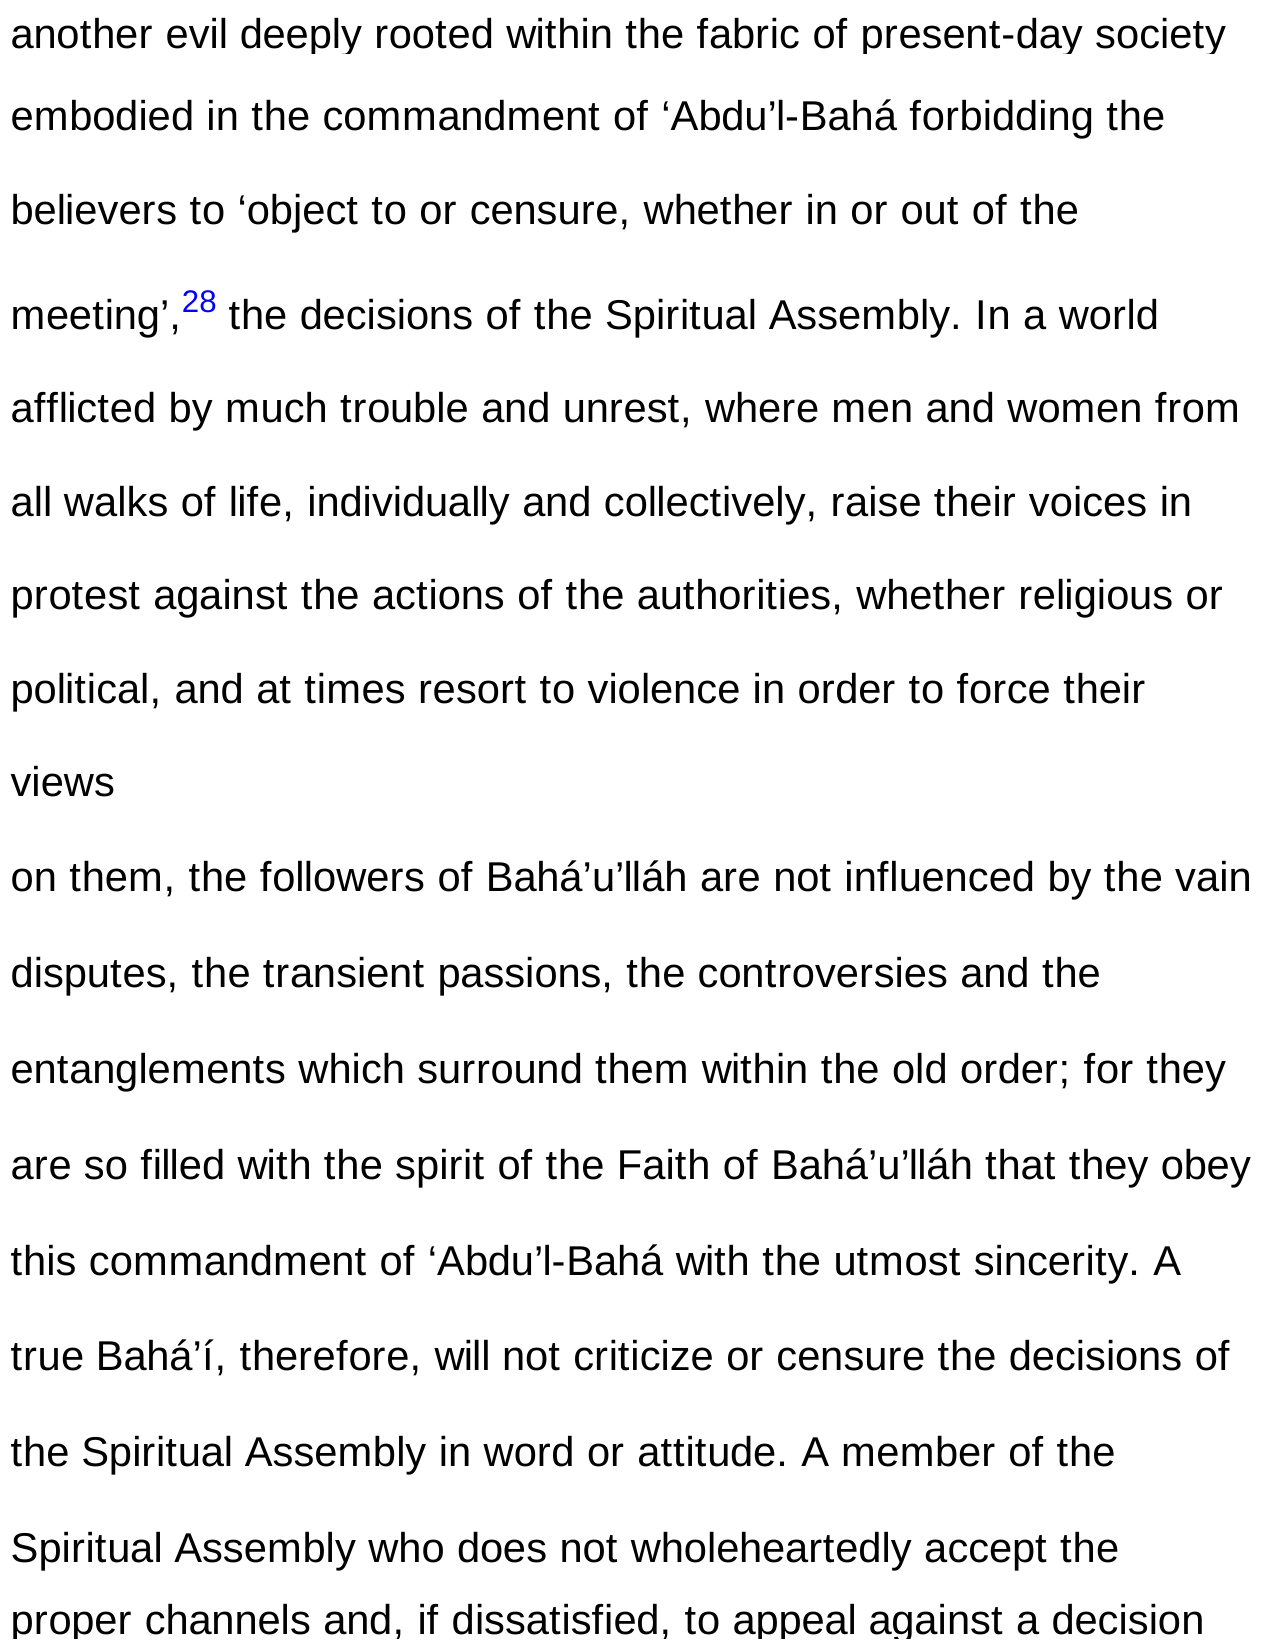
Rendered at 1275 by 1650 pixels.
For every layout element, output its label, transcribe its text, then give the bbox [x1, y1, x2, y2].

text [10, 853, 1263, 1571]
text embodied in the commandment of ‘Abdu’l-Bahá forbidding the believers to ‘object to or censure, whether in or out of the meeting’,28 the decisions of the Spiritual Assembly. In a world afflicted by much trouble and unrest, where men and women from all walks of life, individually and collectively, raise their voices in protest against the actions of the authorities, whether religious or political, and at times resort to violence in order to force their views [10, 92, 1257, 805]
